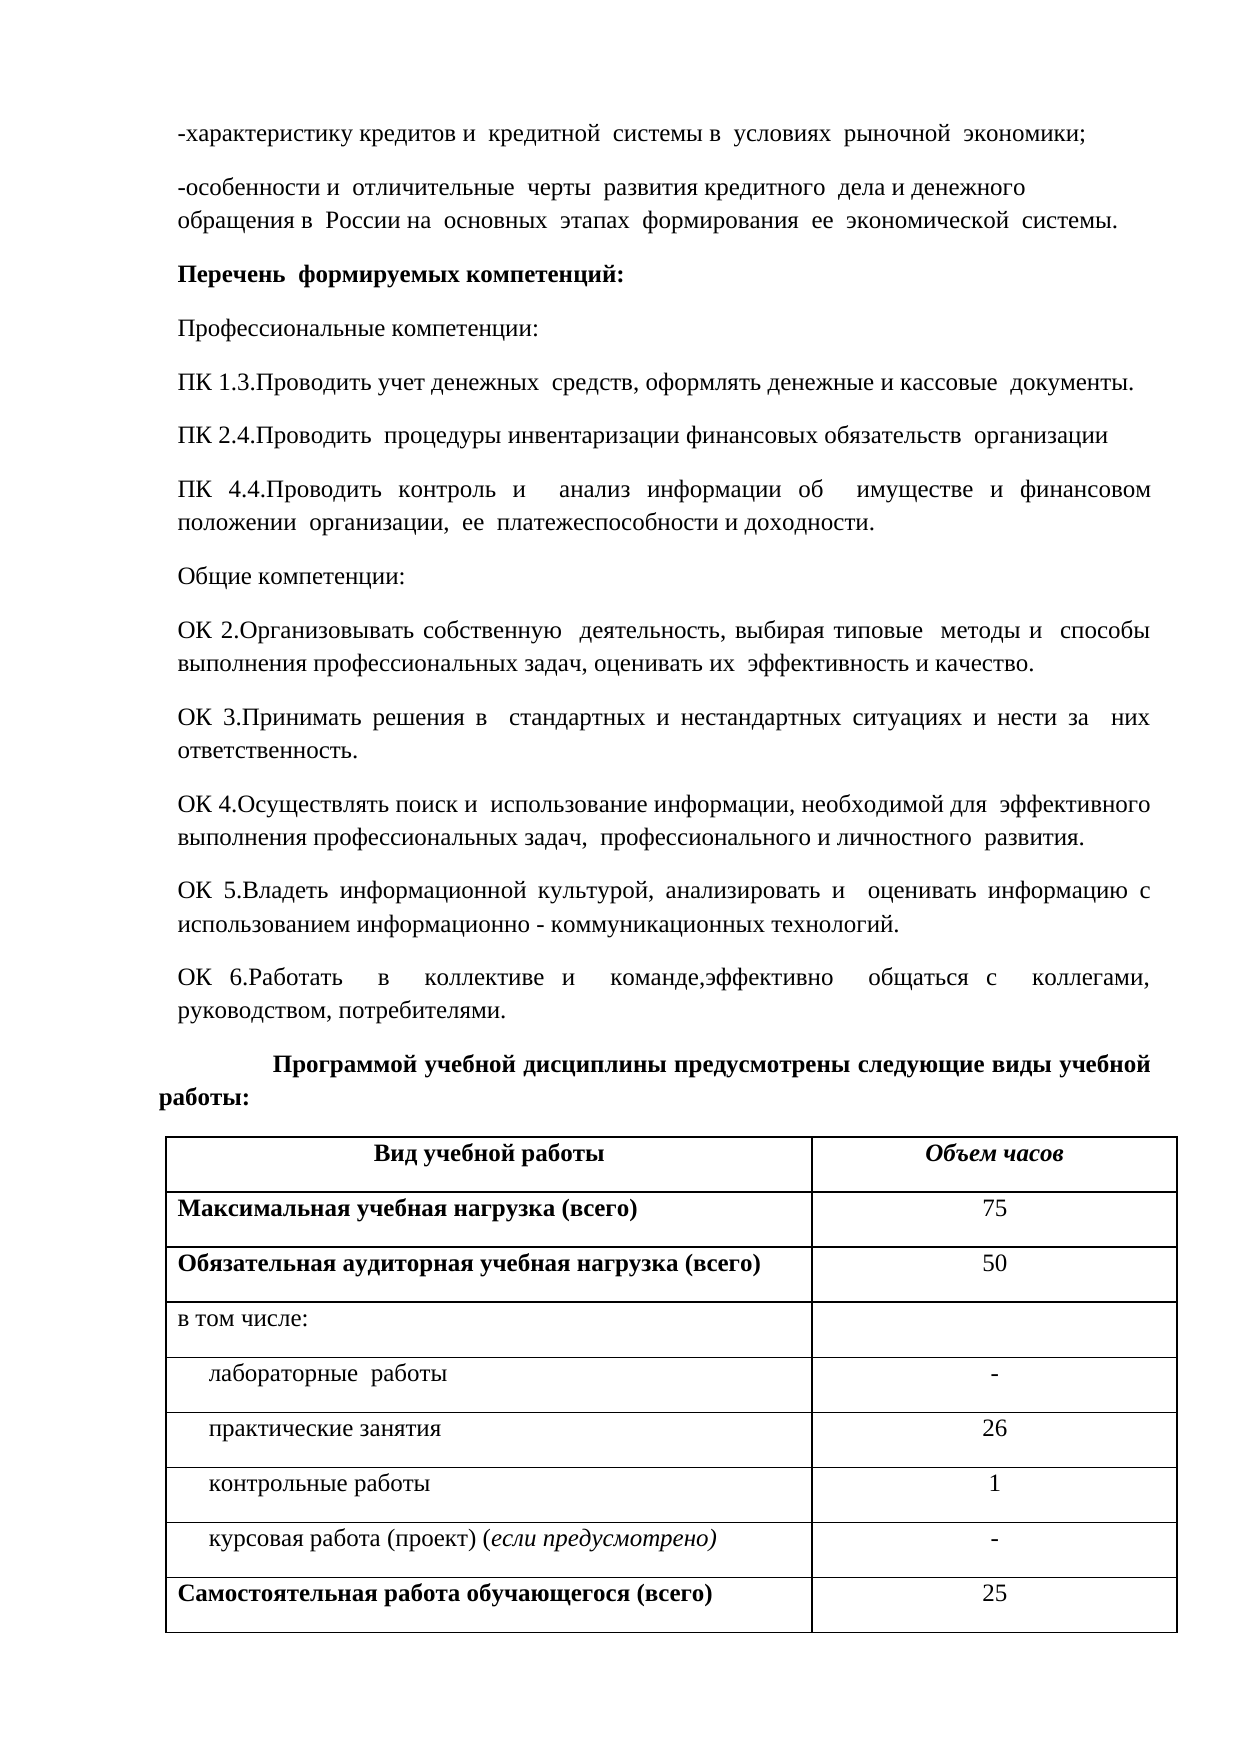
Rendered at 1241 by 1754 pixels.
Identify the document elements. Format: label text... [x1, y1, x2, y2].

table_cell 25 [813, 1578, 1176, 1632]
table_header Объем часов [813, 1138, 1176, 1191]
text ПК 4.4.Проводить контроль и анализ информации об имуществе и финансовом положении организации, ее платежеспособности и доходности. [177, 474, 1152, 536]
text Программой учебной дисциплины предусмотрены следующие виды учебной работы: [158, 1049, 1152, 1111]
table_cell в том числе: [167, 1303, 811, 1357]
text -характеристику кредитов и кредитной системы в условиях рыночной экономики; [177, 118, 1152, 147]
table_cell [813, 1303, 1176, 1357]
table_cell контрольные работы [167, 1468, 811, 1522]
table_cell Максимальная учебная нагрузка (всего) [167, 1193, 811, 1246]
table_cell практические занятия [167, 1413, 811, 1467]
table_cell Обязательная аудиторная учебная нагрузка (всего) [167, 1248, 811, 1301]
text ПК 2.4.Проводить процедуры инвентаризации финансовых обязательств организации [177, 420, 1152, 449]
table_cell 50 [813, 1248, 1176, 1301]
text Общие компетенции: [177, 561, 1152, 590]
text ОК 6.Работать в коллективе и команде,эффективно общаться с коллегами, руководством, потребителями. [177, 962, 1152, 1024]
table_cell - [813, 1358, 1176, 1412]
text ОК 4.Осуществлять поиск и использование информации, необходимой для эффективного выполнения профессиональных задач, профессионального и личностного развития. [177, 789, 1152, 851]
text ОК 3.Принимать решения в стандартных и нестандартных ситуациях и нести за них ответственность. [177, 702, 1152, 764]
text ОК 5.Владеть информационной культурой, анализировать и оценивать информацию с использованием информационно - коммуникационных технологий. [177, 876, 1152, 937]
text ПК 1.3.Проводить учет денежных средств, оформлять денежные и кассовые документы. [177, 367, 1152, 395]
table_cell - [813, 1523, 1176, 1577]
text Профессиональные компетенции: [177, 313, 1152, 341]
table_cell курсовая работа (проект) (если предусмотрено) [167, 1523, 811, 1577]
text -особенности и отличительные черты развития кредитного дела и денежного обращения в России на основных этапах формирования ее экономической системы. [177, 172, 1152, 234]
table_cell Самостоятельная работа обучающегося (всего) [167, 1578, 811, 1632]
text ОК 2.Организовывать собственную деятельность, выбирая типовые методы и способы выполнения профессиональных задач, оценивать их эффективность и качество. [177, 615, 1152, 677]
table_cell 1 [813, 1468, 1176, 1522]
table_cell 26 [813, 1413, 1176, 1467]
text Перечень формируемых компетенций: [177, 259, 1152, 288]
table_cell лабораторные работы [167, 1358, 811, 1412]
table_cell 75 [813, 1193, 1176, 1246]
table_header Вид учебной работы [167, 1138, 811, 1191]
